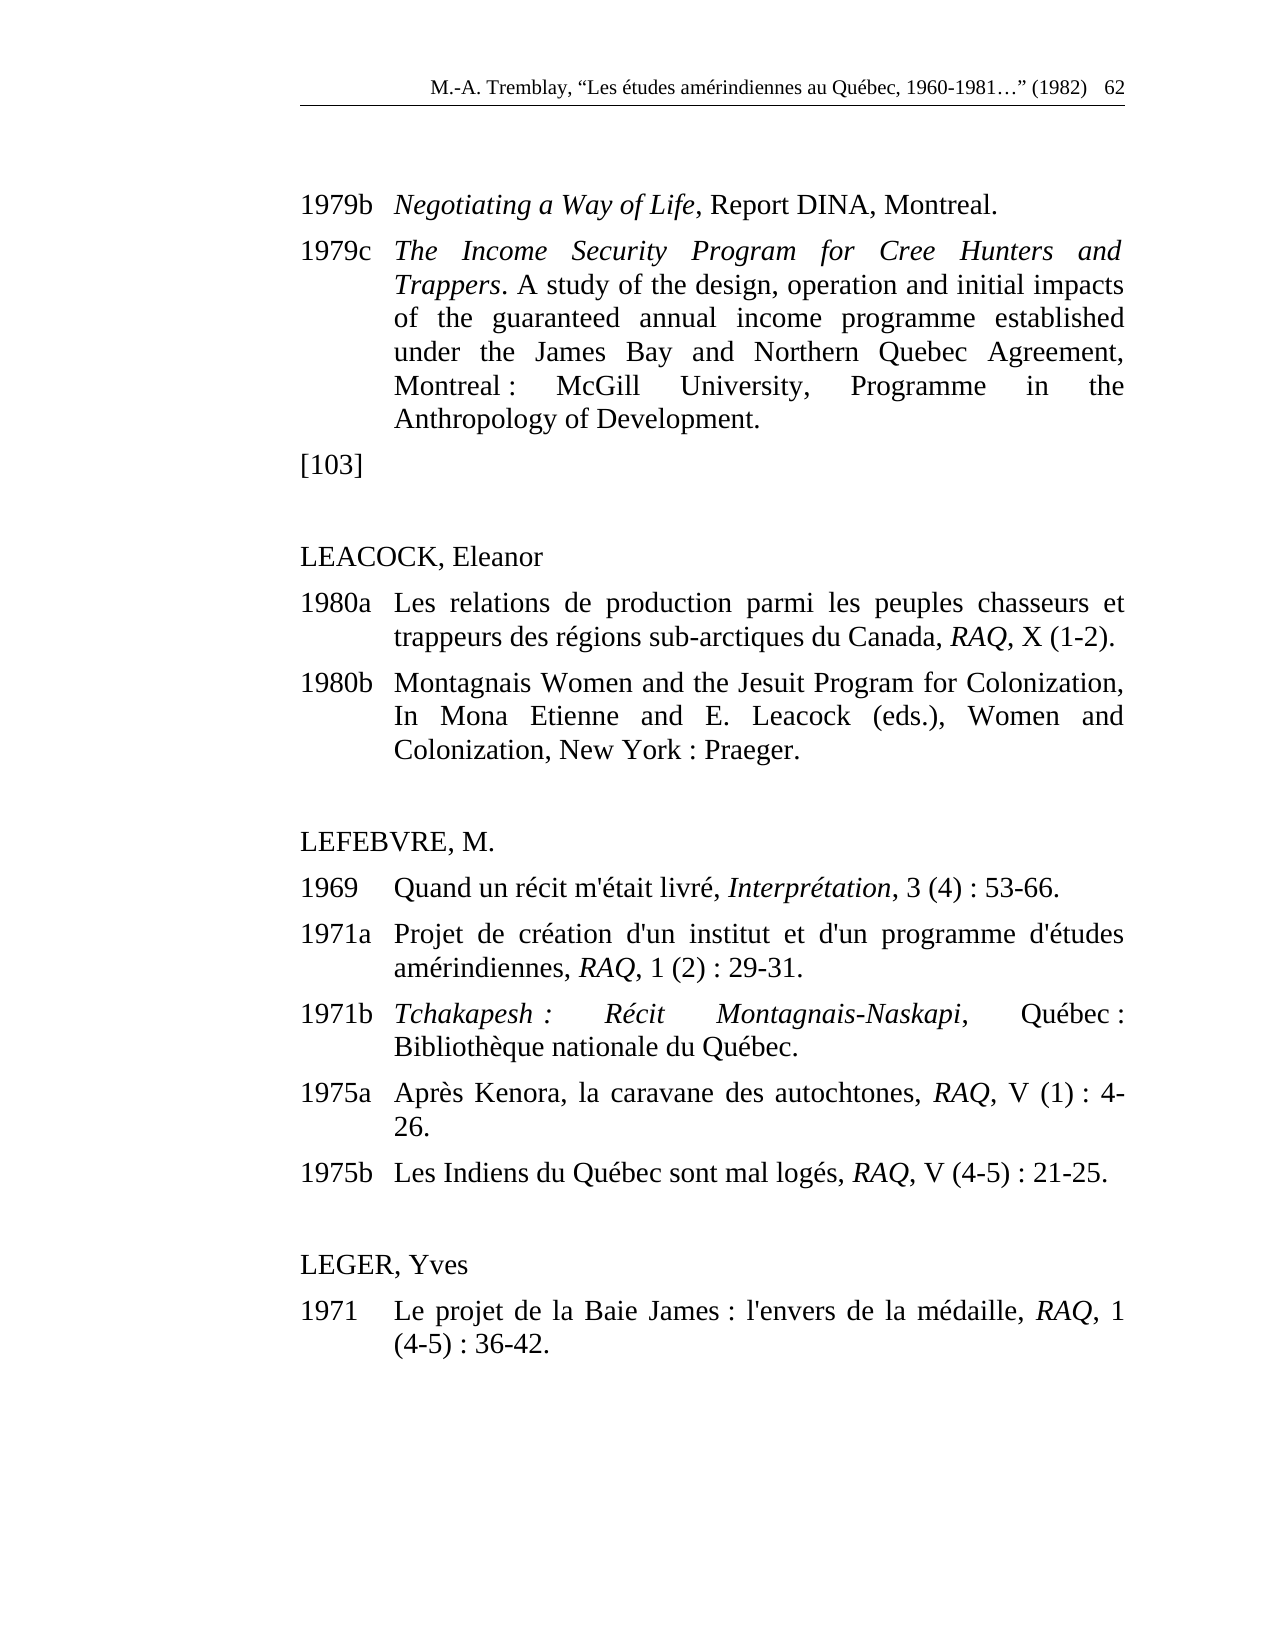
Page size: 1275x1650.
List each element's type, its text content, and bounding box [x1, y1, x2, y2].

text 1971 Le projet de la Baie James : l'envers de la médaille, RAQ, 1 (4-5) : 36-42. [300, 1293, 1125, 1360]
text 1980a Les relations de production parmi les peuples chasseurs et trappeurs des régions sub-arctiques du Canada, RAQ, X (1-2). [300, 585, 1125, 652]
text [103] [300, 447, 1125, 481]
text 1979c The Income Security Program for Cree Hunters and Trappers. A study of the design, operation and initial impacts of the guaranteed annual income programme established under the James Bay and Northern Quebec Agreement, Montreal : McGill University, Programme in the Anthropology of Development. [300, 233, 1125, 435]
text LEGER, Yves [300, 1247, 1125, 1281]
text 1979b Negotiating a Way of Life, Report DINA, Montreal. [300, 187, 1125, 221]
text 1971a Projet de création d'un institut et d'un programme d'études amérindiennes, RAQ, 1 (2) : 29-31. [300, 916, 1125, 983]
text 1975a Après Kenora, la caravane des autochtones, RAQ, V (1) : 4-26. [300, 1075, 1125, 1142]
text LEACOCK, Eleanor [300, 539, 1125, 573]
text 1975b Les Indiens du Québec sont mal logés, RAQ, V (4-5) : 21-25. [300, 1155, 1125, 1188]
text 1971b Tchakapesh : Récit Montagnais-Naskapi, Québec : Bibliothèque nationale du Québec. [300, 996, 1125, 1063]
text 1969 Quand un récit m'était livré, Interprétation, 3 (4) : 53-66. [300, 870, 1125, 904]
text LEFEBVRE, M. [300, 824, 1125, 858]
text 1980b Montagnais Women and the Jesuit Program for Colonization, In Mona Etienne and E. Leacock (eds.), Women and Colonization, New York : Praeger. [300, 665, 1125, 766]
